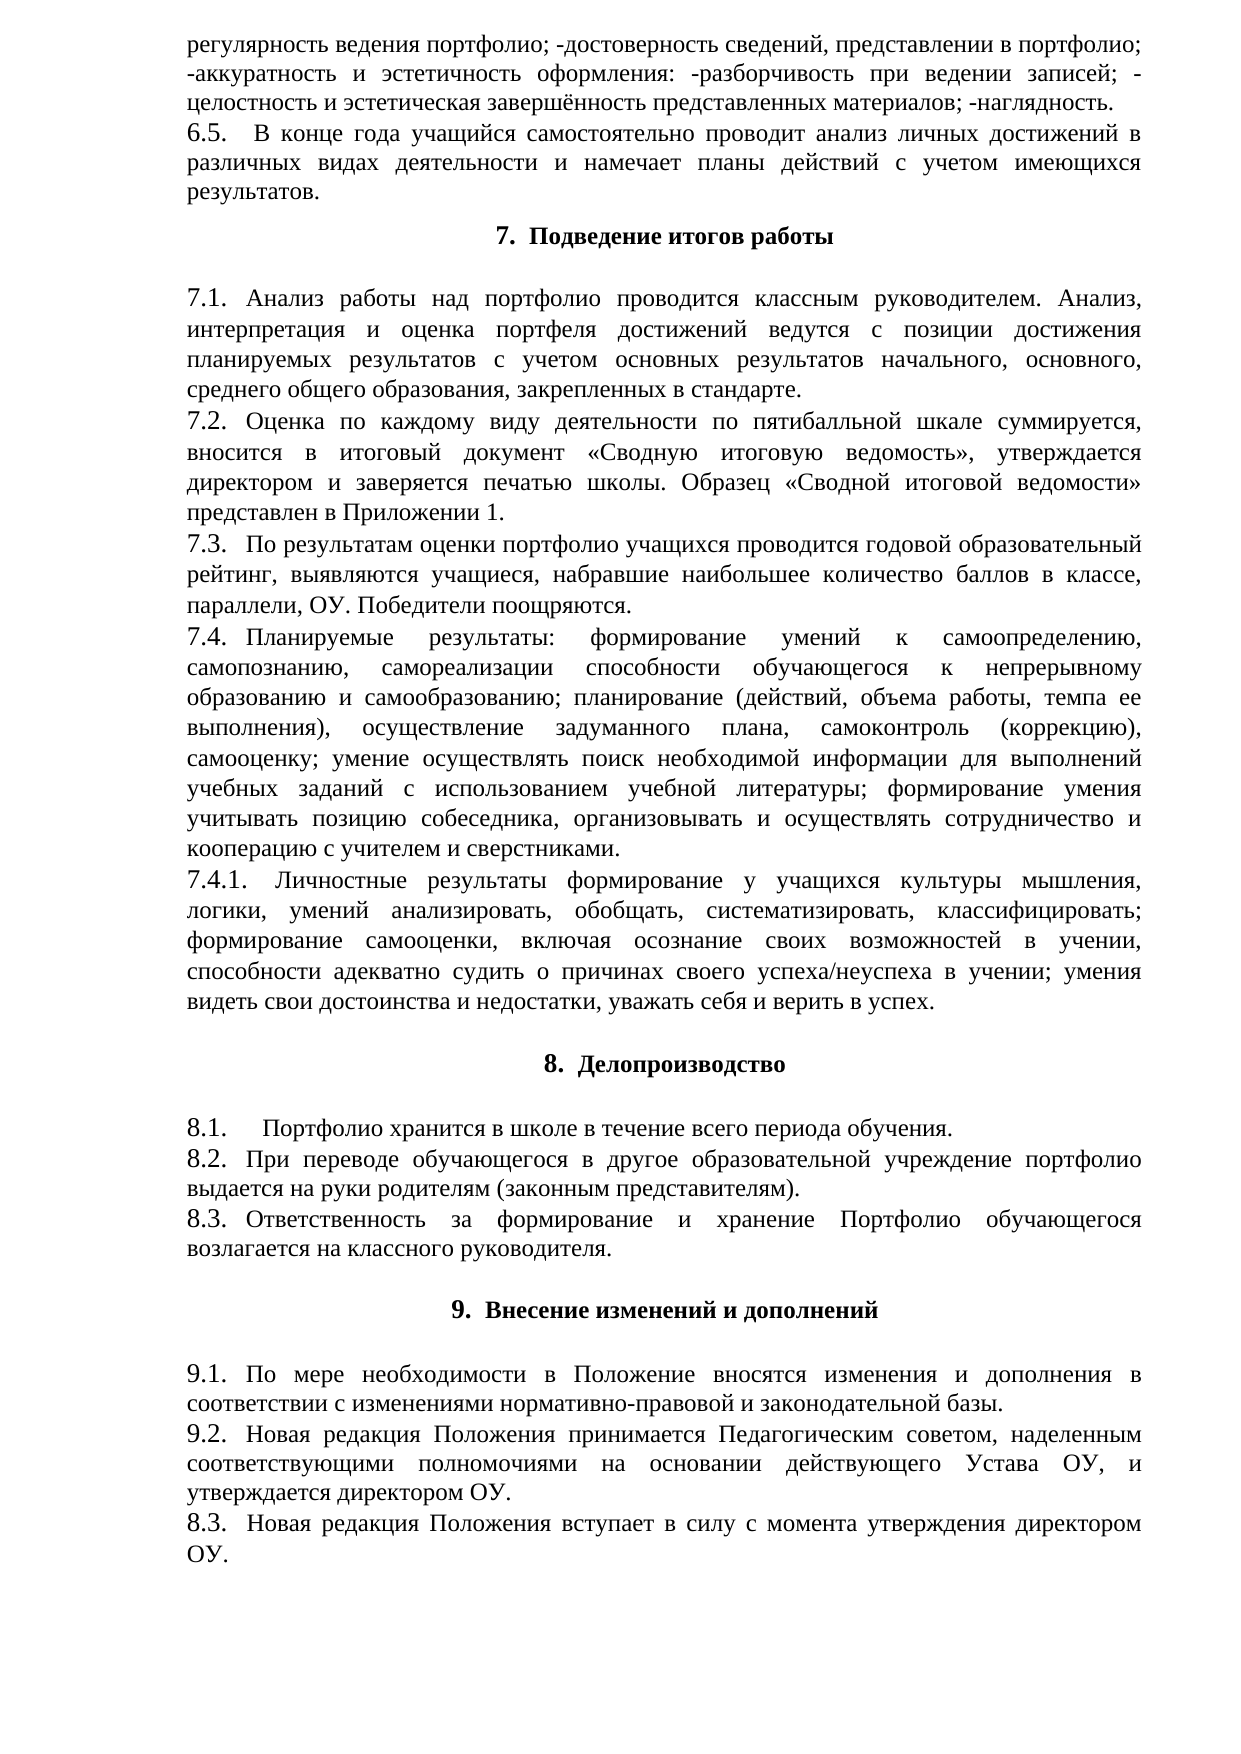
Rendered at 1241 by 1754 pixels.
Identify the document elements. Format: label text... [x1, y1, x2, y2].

list Портфолио хранится в школе в течение всего периода обучения. [187, 1111, 1143, 1142]
list Новая редакция Положения принимается Педагогическим советом, наделенным соответствующими полномочиями на основании действующего Устава ОУ, и утверждается директором ОУ. [187, 1417, 1143, 1506]
list По результатам оценки портфолио учащихся проводится годовой образовательный рейтинг, выявляются учащиеся, набравшие наибольшее количество баллов в классе, параллели, ОУ. Победители поощряются. [187, 527, 1143, 618]
list Оценка по каждому виду деятельности по пятибалльной шкале суммируется, вносится в итоговый документ «Сводную итоговую ведомость», утверждается директором и заверяется печатью школы. Образец «Сводной итоговой ведомости» представлен в Приложении 1. [187, 404, 1143, 526]
list При переводе обучающегося в другое образовательной учреждение портфолио выдается на руки родителям (законным представителям). [187, 1142, 1143, 1202]
list Ответственность за формирование и хранение Портфолио обучающегося возлагается на классного руководителя. [187, 1202, 1143, 1262]
list Делопроизводство [187, 1047, 1143, 1078]
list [187, 29, 1143, 116]
list Анализ работы над портфолио проводится классным руководителем. Анализ, интерпретация и оценка портфеля достижений ведутся с позиции достижения планируемых результатов с учетом основных результатов начального, основного, среднего общего образования, закрепленных в стандарте. [187, 281, 1143, 403]
list Внесение изменений и дополнений [187, 1293, 1143, 1324]
list Личностные результаты формирование у учащихся культуры мышления, логики, умений анализировать, обобщать, систематизировать, классифицировать; формирование самооценки, включая осознание своих возможностей в учении, способности адекватно судить о причинах своего успеха/неуспеха в учении; умения видеть свои достоинства и недостатки, уважать себя и верить в успех. [187, 863, 1143, 1014]
list Планируемые результаты: формирование умений к самоопределению, самопознанию, самореализации способности обучающегося к непрерывному образованию и самообразованию; планирование (действий, объема работы, темпа ее выполнения), осуществление задуманного плана, самоконтроль (коррекцию), самооценку; умение осуществлять поиск необходимой информации для выполнений учебных заданий с использованием учебной литературы; формирование умения учитывать позицию собеседника, организовывать и осуществлять сотрудничество и кооперацию с учителем и сверстниками. [187, 620, 1143, 862]
list Подведение итогов работы [187, 219, 1143, 250]
list В конце года учащийся самостоятельно проводит анализ личных достижений в различных видах деятельности и намечает планы действий с учетом имеющихся результатов. [187, 116, 1143, 204]
list Новая редакция Положения вступает в силу с момента утверждения директором ОУ. [187, 1506, 1143, 1568]
list По мере необходимости в Положение вносятся изменения и дополнения в соответствии с изменениями нормативно-правовой и законодательной базы. [187, 1357, 1143, 1417]
